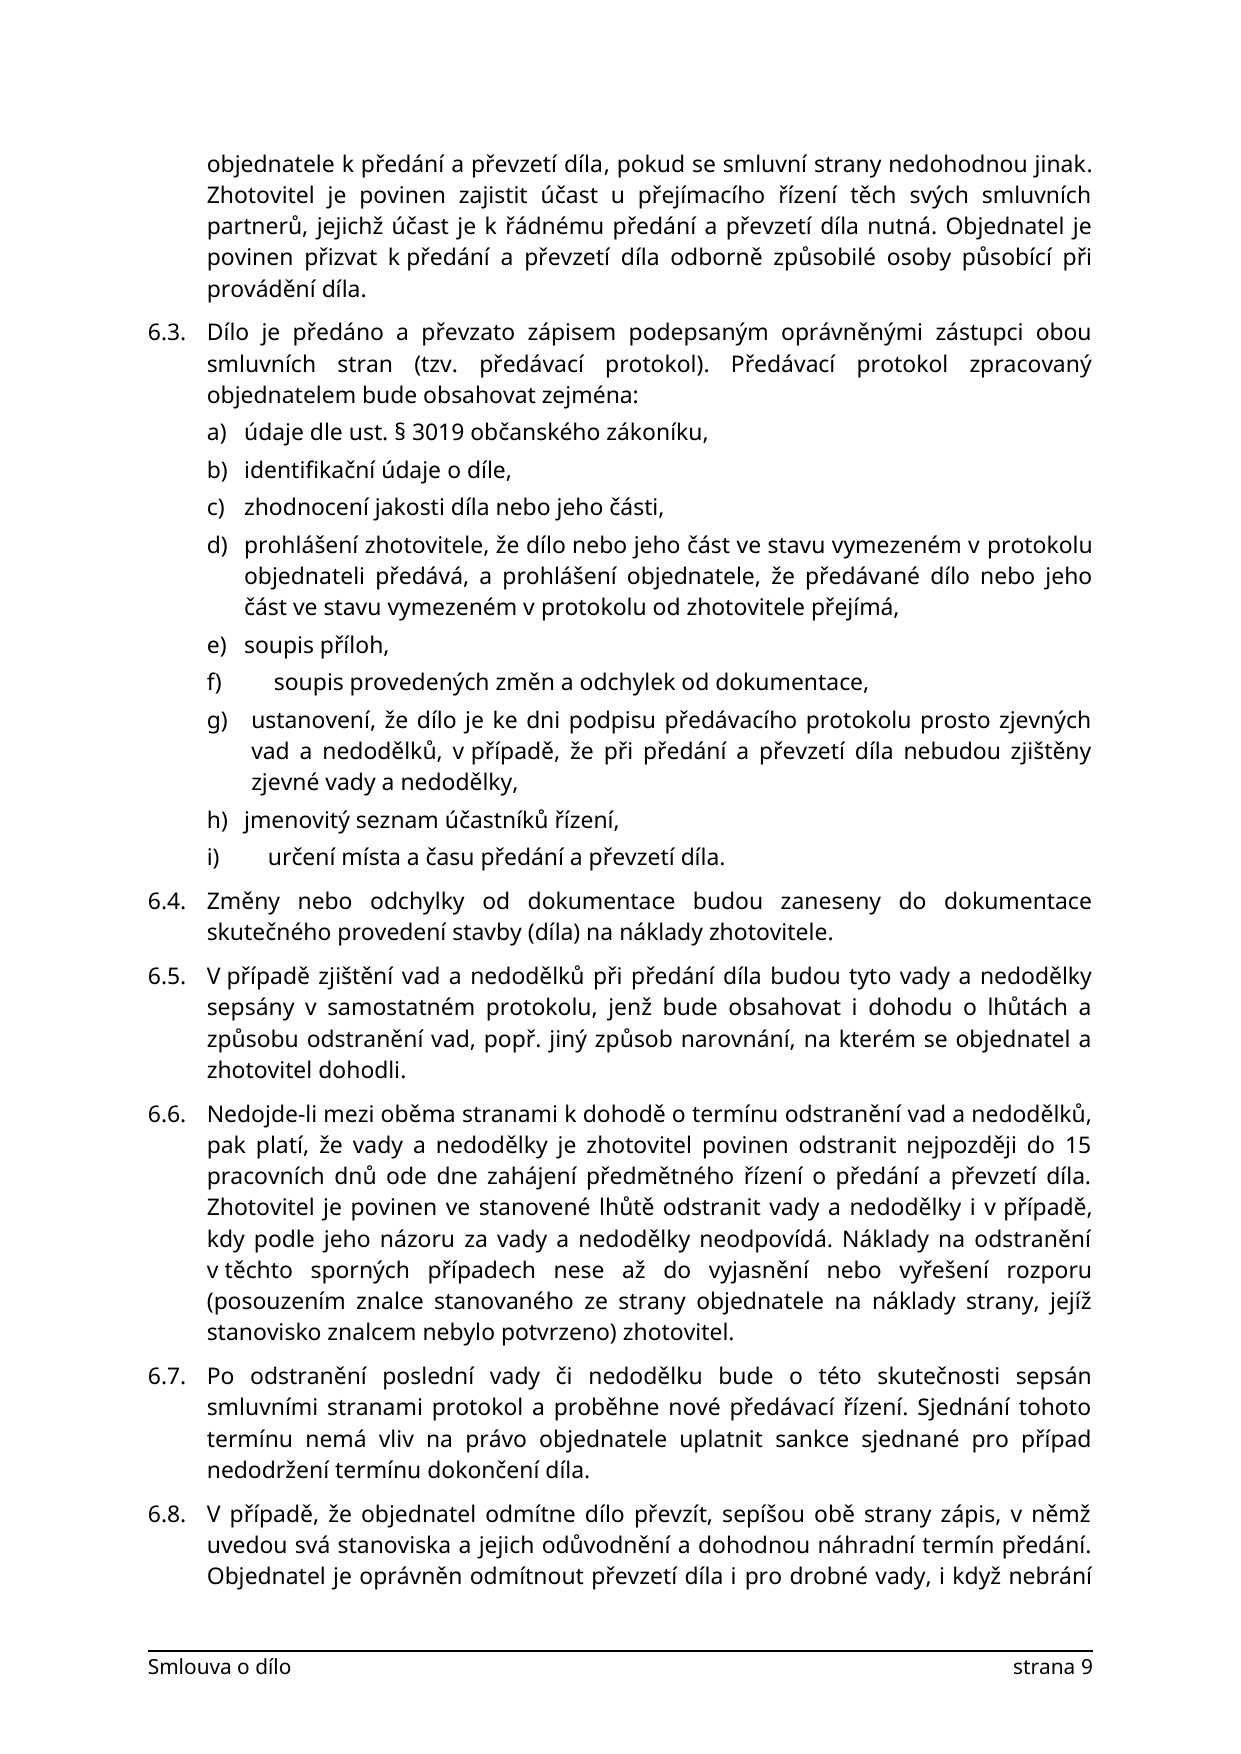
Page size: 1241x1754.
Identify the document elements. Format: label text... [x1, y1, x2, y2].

list údaje dle ust. § 3019 občanského zákoníku, [207, 416, 1093, 448]
list prohlášení zhotovitele, že dílo nebo jeho část ve stavu vymezeném v protokolu objednateli předává, a prohlášení objednatele, že předávané dílo nebo jeho část ve stavu vymezeném v protokolu od zhotovitele přejímá, [207, 529, 1093, 623]
list Nedojde-li mezi oběma stranami k dohodě o termínu odstranění vad a nedodělků, pak platí, že vady a nedodělky je zhotovitel povinen odstranit nejpozději do 15 pracovních dnů ode dne zahájení předmětného řízení o předání a převzetí díla. Zhotovitel je povinen ve stanovené lhůtě odstranit vady a nedodělky i v případě, kdy podle jeho názoru za vady a nedodělky neodpovídá. Náklady na odstranění v těchto sporných případech nese až do vyjasnění nebo vyřešení rozporu (posouzením znalce stanovaného ze strany objednatele na náklady strany, jejíž stanovisko znalcem nebylo potvrzeno) zhotovitel. [148, 1098, 1093, 1348]
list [148, 1498, 1093, 1591]
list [148, 148, 1093, 304]
list ustanovení, že dílo je ke dni podpisu předávacího protokolu prosto zjevných vad a nedodělků, v případě, že při předání a převzetí díla nebudou zjištěny zjevné vady a nedodělky, [207, 704, 1093, 798]
list zhodnocení jakosti díla nebo jeho části, [207, 491, 1093, 523]
list identifikační údaje o díle, [207, 454, 1093, 485]
list jmenovitý seznam účastníků řízení, [207, 804, 1093, 835]
list soupis provedených změn a odchylek od dokumentace, [207, 666, 1093, 698]
list soupis příloh, [207, 629, 1093, 660]
list Změny nebo odchylky od dokumentace budou zaneseny do dokumentace skutečného provedení stavby (díla) na náklady zhotovitele. [148, 885, 1093, 948]
list V případě zjištění vad a nedodělků při předání díla budou tyto vady a nedodělky sepsány v samostatném protokolu, jenž bude obsahovat i dohodu o lhůtách a způsobu odstranění vad, popř. jiný způsob narovnání, na kterém se objednatel a zhotovitel dohodli. [148, 960, 1093, 1085]
list Dílo je předáno a převzato zápisem podepsaným oprávněnými zástupci obou smluvních stran (tzv. předávací protokol). Předávací protokol zpracovaný objednatelem bude obsahovat zejména: [148, 316, 1093, 410]
list určení místa a času předání a převzetí díla. [207, 841, 1093, 873]
list Po odstranění poslední vady či nedodělku bude o této skutečnosti sepsán smluvními stranami protokol a proběhne nové předávací řízení. Sjednání tohoto termínu nemá vliv na právo objednatele uplatnit sankce sjednané pro případ nedodržení termínu dokončení díla. [148, 1360, 1093, 1485]
